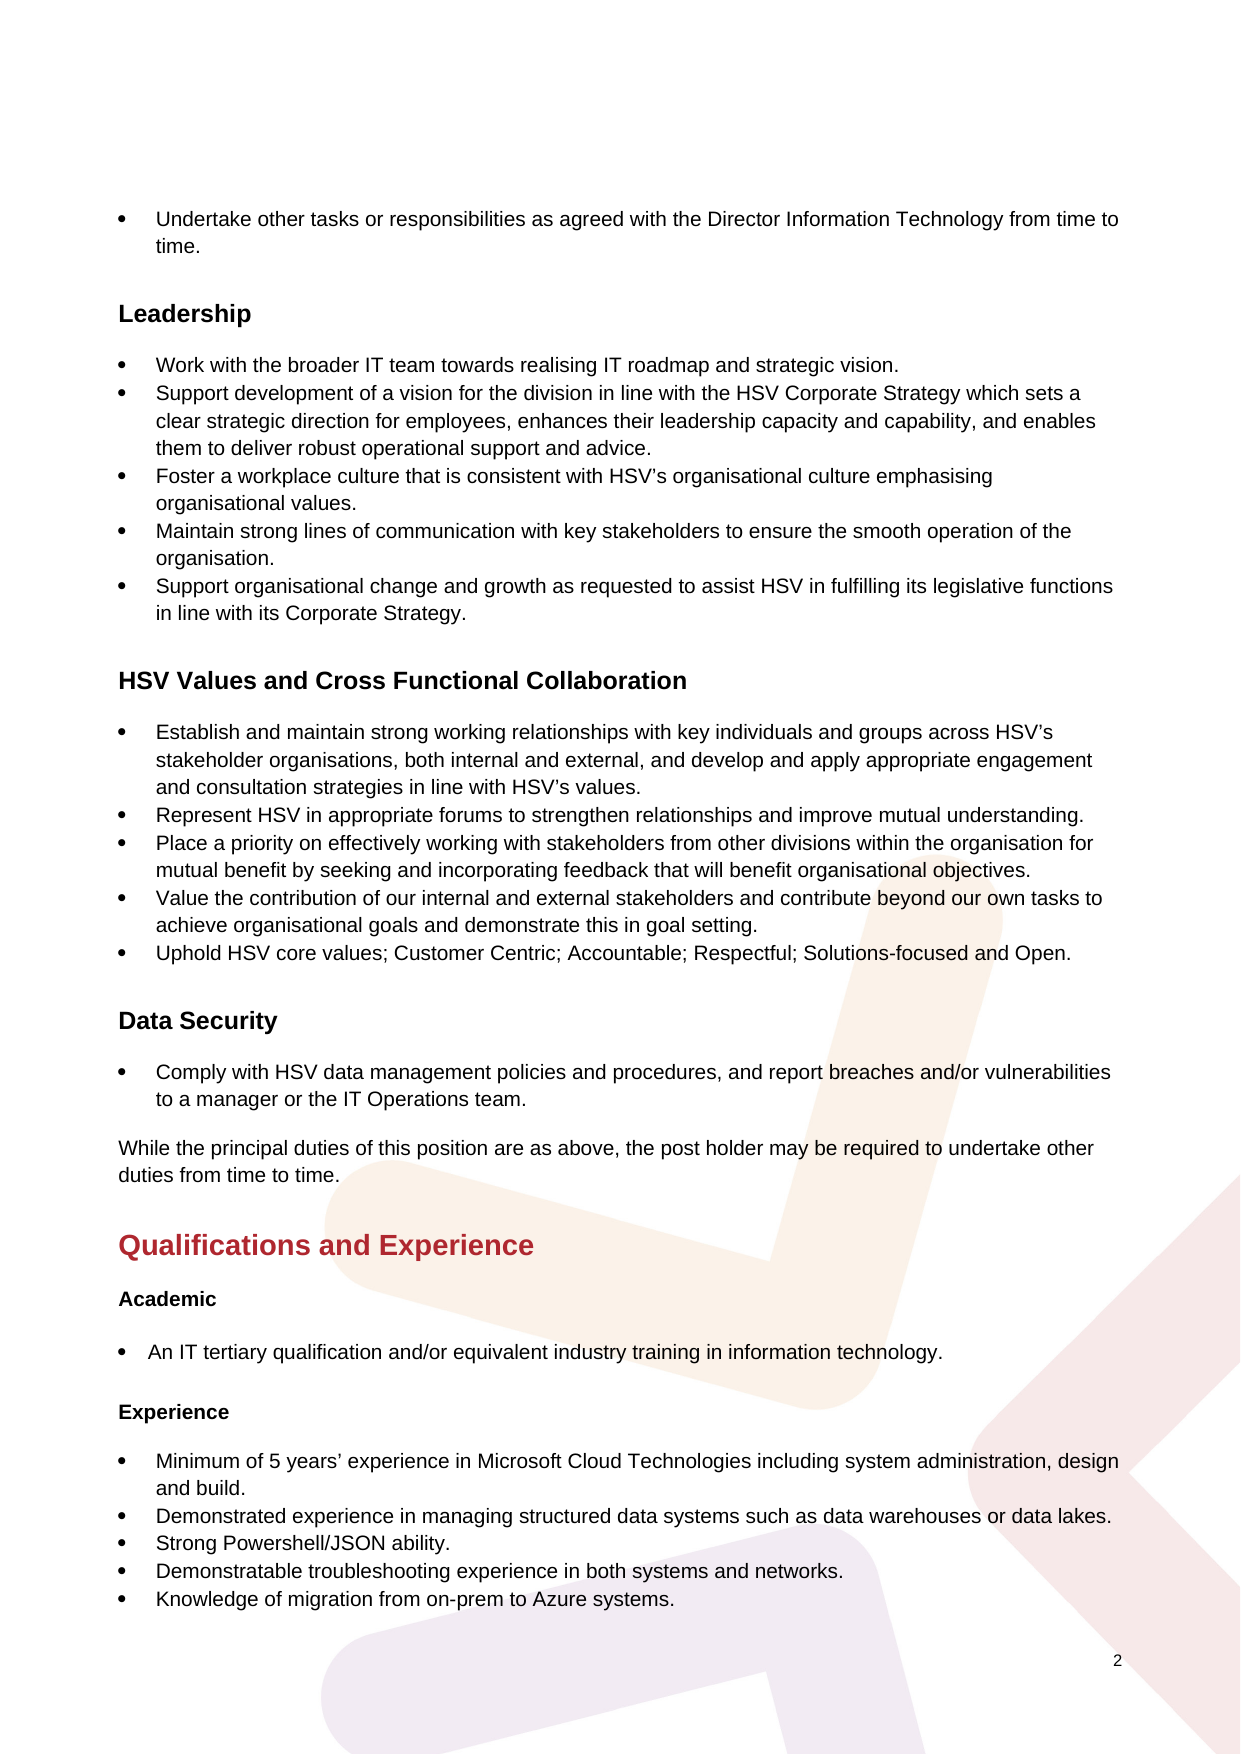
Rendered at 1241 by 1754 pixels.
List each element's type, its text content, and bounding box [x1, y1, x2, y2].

picture [0, 44, 1241, 1754]
list An IT tertiary qualification and/or equivalent industry training in information technology. [118, 1336, 1122, 1364]
list Demonstratable troubleshooting experience in both systems and networks. [118, 1559, 1122, 1583]
text Academic [118, 1287, 1122, 1311]
list Demonstrated experience in managing structured data systems such as data warehouses or data lakes. [118, 1504, 1122, 1528]
list Maintain strong lines of communication with key stakeholders to ensure the smooth operation of the organisation. [118, 518, 1122, 570]
list Value the contribution of our internal and external stakeholders and contribute beyond our own tasks to achieve organisational goals and demonstrate this in goal setting. [118, 885, 1122, 937]
list Establish and maintain strong working relationships with key individuals and groups across HSV’s stakeholder organisations, both internal and external, and develop and apply appropriate engagement and consultation strategies in line with HSV’s values. [118, 720, 1122, 799]
list Comply with HSV data management policies and procedures, and report breaches and/or vulnerabilities to a manager or the IT Operations team. [118, 1059, 1122, 1111]
subtitle Qualifications and Experience [118, 1228, 1122, 1261]
list Strong Powershell/JSON ability. [118, 1531, 1122, 1555]
subtitle Data Security [118, 1006, 1122, 1034]
list Place a priority on effectively working with stakeholders from other divisions within the organisation for mutual benefit by seeking and incorporating feedback that will benefit organisational objectives. [118, 830, 1122, 882]
list Support development of a vision for the division in line with the HSV Corporate Strategy which sets a clear strategic direction for employees, enhances their leadership capacity and capability, and enables them to deliver robust operational support and advice. [118, 381, 1122, 460]
text While the principal duties of this position are as above, the post holder may be required to undertake other duties from time to time. [118, 1135, 1122, 1187]
text Experience [118, 1400, 1122, 1424]
list Support organisational change and growth as requested to assist HSV in fulfilling its legislative functions in line with its Corporate Strategy. [118, 574, 1122, 625]
list Foster a workplace culture that is consistent with HSV’s organisational culture emphasising organisational values. [118, 463, 1122, 515]
list Represent HSV in appropriate forums to strengthen relationships and improve mutual understanding. [118, 803, 1122, 827]
list Work with the broader IT team towards realising IT roadmap and strategic vision. [118, 353, 1122, 377]
list Undertake other tasks or responsibilities as agreed with the Director Information Technology from time to time. [118, 207, 1122, 258]
list Uphold HSV core values; Customer Centric; Accountable; Respectful; Solutions-focused and Open. [118, 941, 1122, 964]
subtitle Leadership [118, 299, 1122, 328]
subtitle HSV Values and Cross Functional Collaboration [118, 666, 1122, 695]
list Minimum of 5 years’ experience in Microsoft Cloud Technologies including system administration, design and build. [118, 1448, 1122, 1500]
list Knowledge of migration from on-prem to Azure systems. [118, 1586, 1122, 1611]
